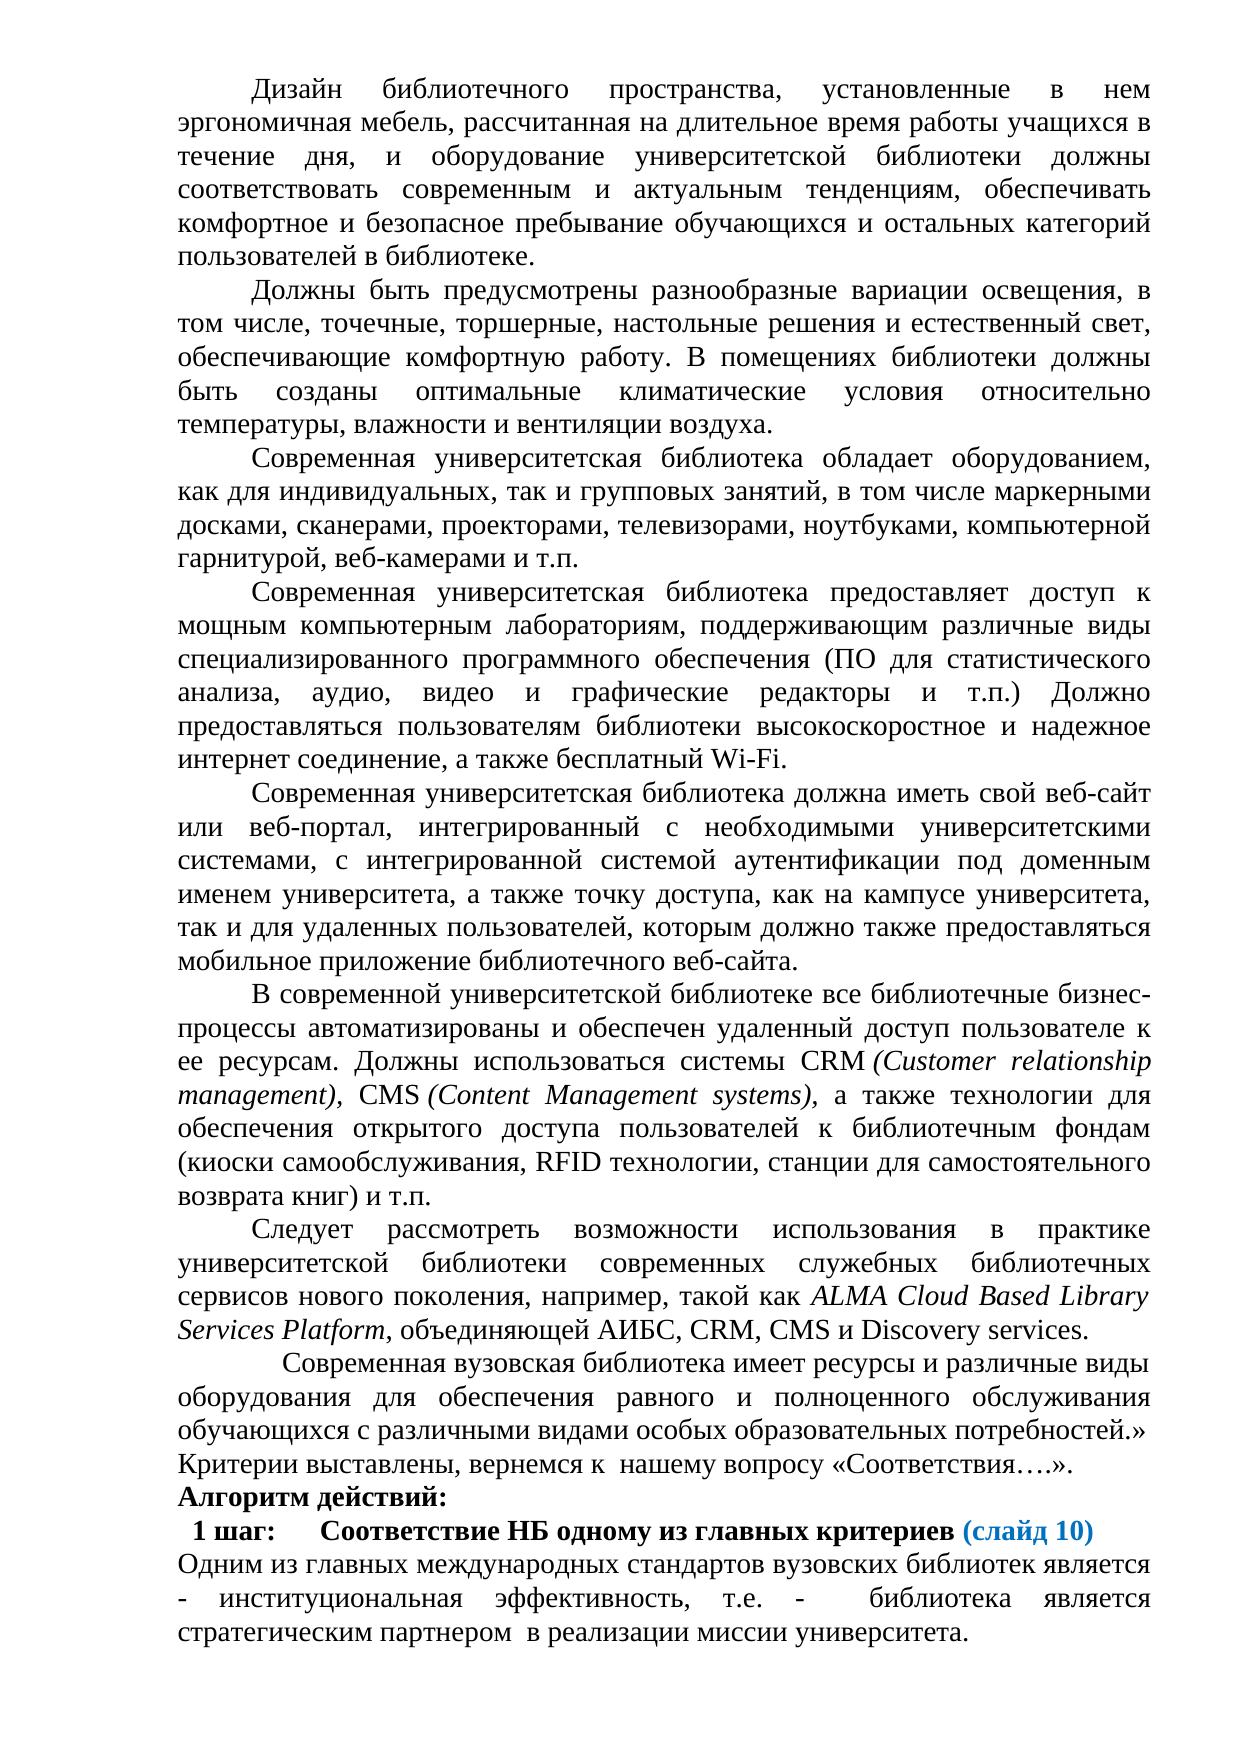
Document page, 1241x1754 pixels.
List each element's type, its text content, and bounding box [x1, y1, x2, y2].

text Должны быть предусмотрены разнообразные вариации освещения, в том числе, точечные, торшерные, настольные решения и естественный свет, обеспечивающие комфортную работу. В помещениях библиотеки должны быть созданы оптимальные климатические условия относительно температуры, влажности и вентиляции воздуха. [177, 272, 1152, 440]
text Современная университетская библиотека должна иметь свой веб-сайт или веб-портал, интегрированный с необходимыми университетскими системами, с интегрированной системой аутентификации под доменным именем университета, а также точку доступа, как на кампусе университета, так и для удаленных пользователей, которым должно также предоставляться мобильное приложение библиотечного веб-сайта. [177, 775, 1152, 976]
text Современная университетская библиотека предоставляет доступ к мощным компьютерным лабораториям, поддерживающим различные виды специализированного программного обеспечения (ПО для статистического анализа, аудио, видео и графические редакторы и т.п.) Должно предоставляться пользователям библиотеки высокоскоростное и надежное интернет соединение, а также бесплатный Wi-Fi. [177, 574, 1152, 775]
text Современная университетская библиотека обладает оборудованием, как для индивидуальных так и групповых занятий, в том числе маркерными досками, сканерами, проекторами, телевизорами, ноутбуками, компьютерной гарнитурой, веб-камерами и т.п. [177, 440, 1152, 574]
text Критерии выставлены, вернемся к нашему вопросу «Соответствия….». [177, 1446, 1152, 1479]
text В современной университетской библиотеке все библиотечные бизнес-процессы автоматизированы и обеспечен удаленный доступ пользователе к ее ресурсам. Должны использоваться системы CRM (Customer relationship management), CMS (Content Management systems), а также технологии для обеспечения открытого доступа пользователей к библиотечным фондам (киоски самообслуживания, RFID технологии, станции для самостоятельного возврата книг) и т.п. [177, 976, 1152, 1211]
text Дизайн библиотечного пространства, установленные в нем эргономичная мебель, рассчитанная на длительное время работы учащихся в течение дня, и оборудование университетской библиотеки должны соответствовать современным и актуальным тенденциям, обеспечивать комфортное и безопасное пребывание обучающихся и остальных категорий пользователей в библиотеке. [177, 71, 1152, 272]
text Следует рассмотреть возможности использования в практике университетской библиотеки современных служебных библиотечных сервисов нового поколения, например, такой как ALMA Cloud Based Library Services Platform, объединяющей АИБС, CRM, CMS и Discovery services. [177, 1211, 1152, 1345]
text Одним из главных международных стандартов вузовских библиотек является - институциональная эффективность, т.е. - библиотека является стратегическим партнером в реализации миссии университета. [177, 1547, 1152, 1647]
text 1 шаг: Соответствие НБ одному из главных критериев (слайд 10) [177, 1513, 1152, 1547]
text Современная вузовская библиотека имеет ресурсы и различные виды оборудования для обеспечения равного и полноценного обслуживания обучающихся с различными видами особых образовательных потребностей.» [177, 1345, 1152, 1446]
text Алгоритм действий: [177, 1479, 1152, 1513]
